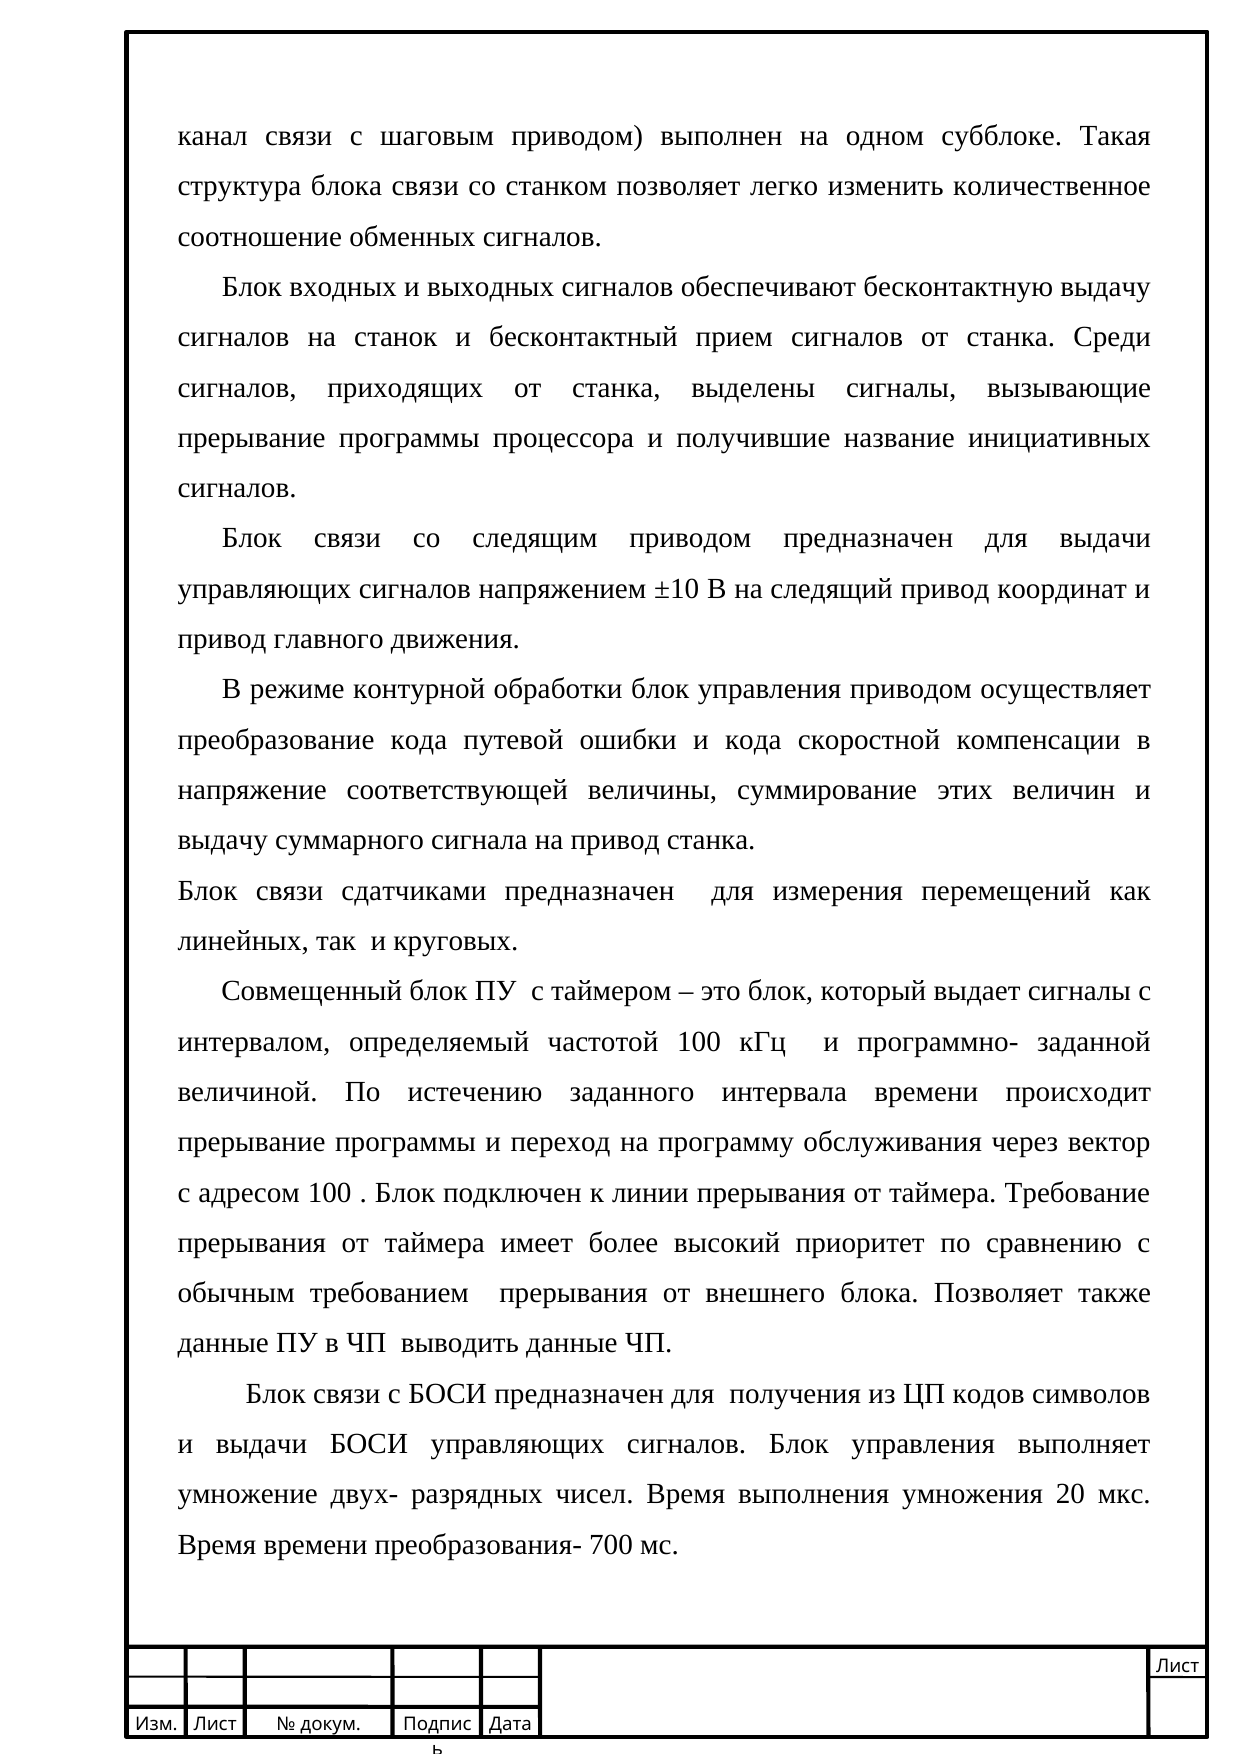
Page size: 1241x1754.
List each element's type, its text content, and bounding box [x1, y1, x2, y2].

text Совмещенный блок ПУ с таймером – это блок, который выдает сигналы с интервалом, определяемый частотой 100 кГц и программно- заданной величиной. По истечению заданного интервала времени происходит прерывание программы и переход на программу обслуживания через вектор с адресом 100 . Блок подключен к линии прерывания от таймера. Требование прерывания от таймера имеет более высокий приоритет по сравнению с обычным требованием прерывания от внешнего блока. Позволяет также данные ПУ в ЧП выводить данные ЧП. [177, 973, 1152, 1359]
text Блок связи сдатчиками предназначен для измерения перемещений как линейных, так и круговых. [177, 873, 1152, 957]
text Блок входных и выходных сигналов обеспечивают бесконтактную выдачу сигналов на станок и бесконтактный прием сигналов от станка. Среди сигналов, приходящих от станка, выделены сигналы, вызывающие прерывание программы процессора и получившие название инициативных сигналов. [177, 269, 1152, 504]
text В режиме контурной обработки блок управления приводом осуществляет преобразование кода путевой ошибки и кода скоростной компенсации в напряжение соответствующей величины, суммирование этих величин и выдачу суммарного сигнала на привод станка. [177, 672, 1152, 856]
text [177, 118, 1152, 252]
text Блок связи со следящим приводом предназначен для выдачи управляющих сигналов напряжением ±10 В на следящий привод координат и привод главного движения. [177, 521, 1152, 655]
text Блок связи с БОСИ предназначен для получения из ЦП кодов символов и выдачи БОСИ управляющих сигналов. Блок управления выполняет умножение двух- разрядных чисел. Время выполнения умножения 20 мкс. Время времени преобразования- 700 мс. [177, 1376, 1152, 1560]
